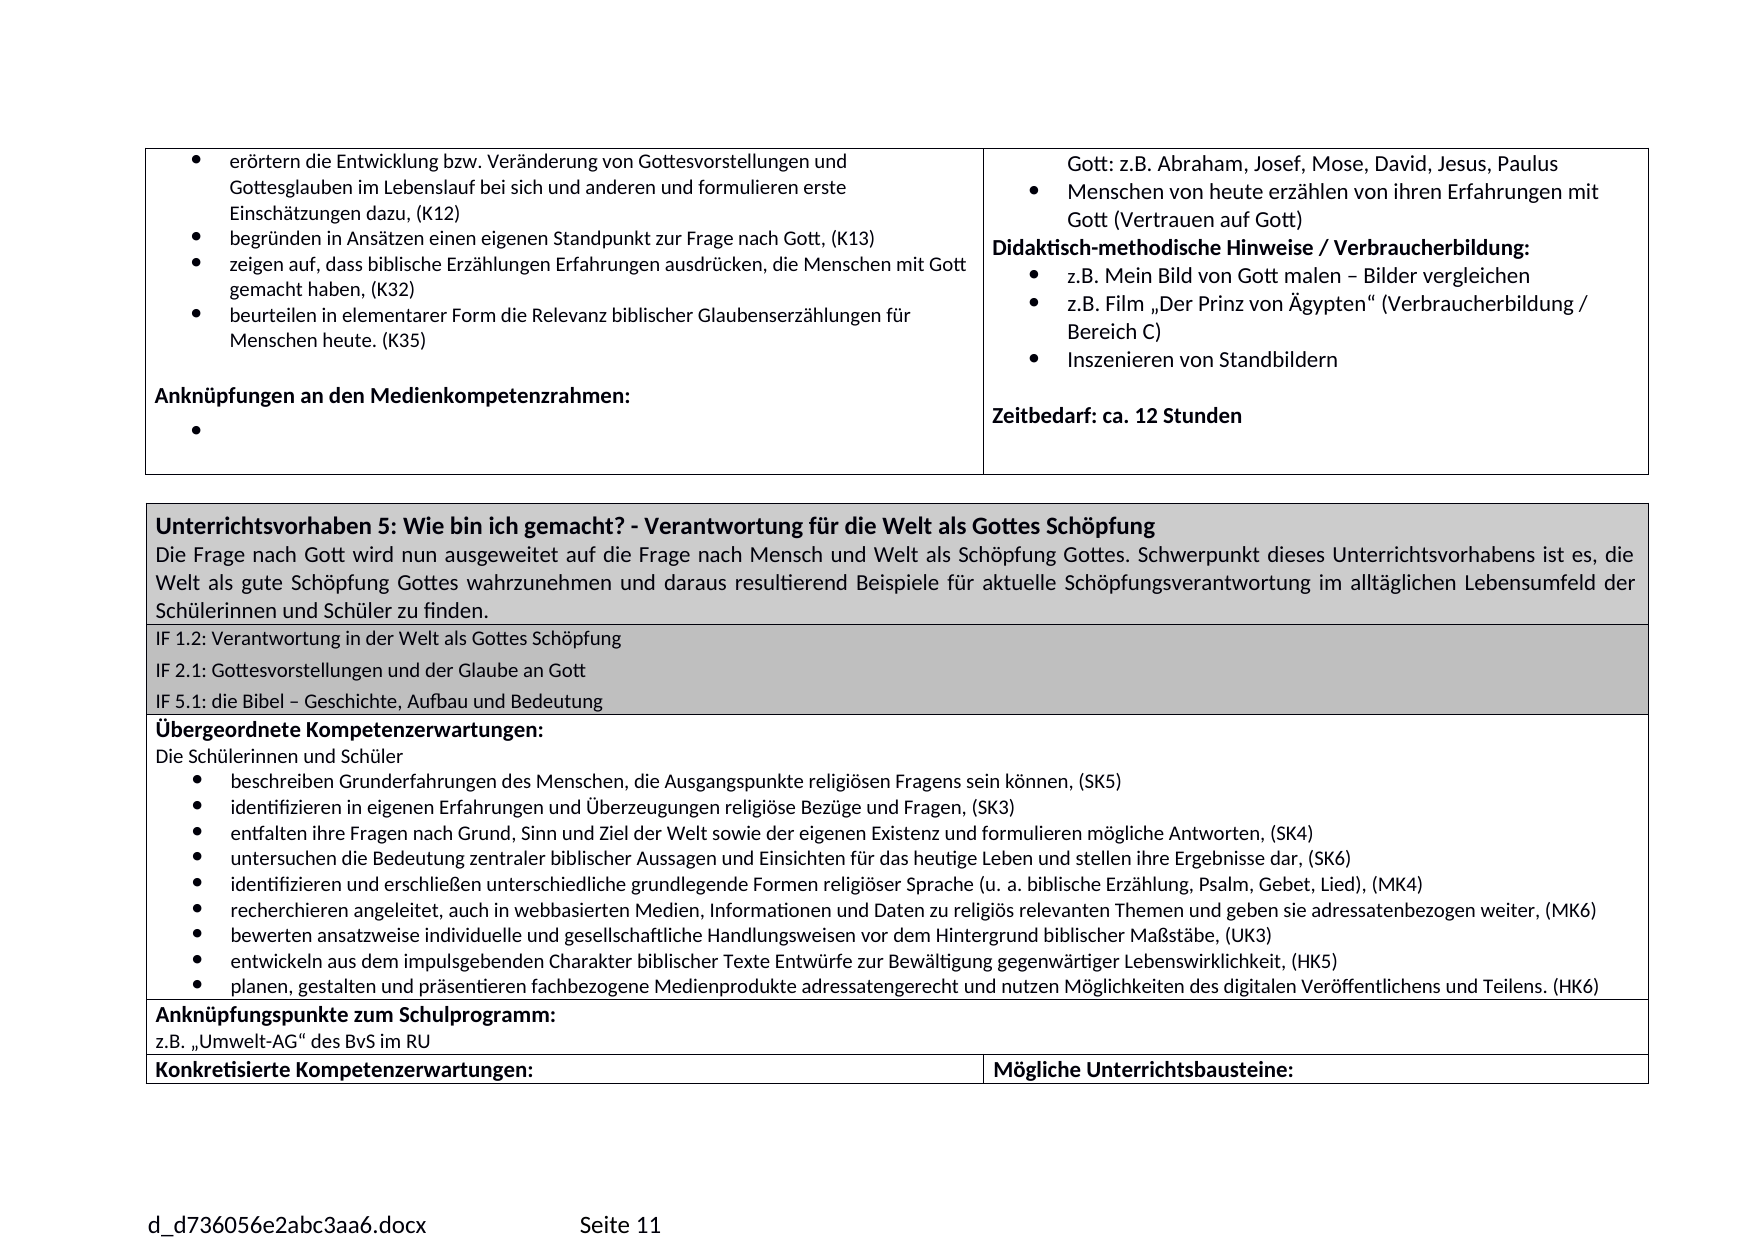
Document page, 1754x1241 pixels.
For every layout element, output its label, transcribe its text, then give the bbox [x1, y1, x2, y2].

table_header Unterrichtsvorhaben 5: Wie bin ich gemacht? - Verantwortung für die Welt als Gottes Schöpfung Die Frage nach Gott wird nun ausgeweitet auf die Frage nach Mensch und Welt als Schöpfung Gottes. Schwerpunkt dieses Unterrichtsvorhabens ist es, die Welt als gute Schöpfung Gottes wahrzunehmen und daraus resultierend Beispiele für aktuelle Schöpfungsverantwortung im alltäglichen Lebensumfeld der Schülerinnen und Schüler zu finden. [147, 504, 1648, 624]
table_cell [984, 1055, 1648, 1083]
table_cell Übergeordnete Kompetenzerwartungen: Die Schülerinnen und Schüler beschreiben Grunderfahrungen des Menschen, die Ausgangspunkte religiösen Fragens sein können, (SK5) identifizieren in eigenen Erfahrungen und Überzeugungen religiöse Bezüge und Fragen, (SK3) entfalten ihre Fragen nach Grund, Sinn und Ziel der Welt sowie der eigenen Existenz und formulieren mögliche Antworten, (SK4) untersuchen die Bedeutung zentraler biblischer Aussagen und Einsichten für das heutige Leben und stellen ihre Ergebnisse dar, (SK6) identifizieren und erschließen unterschiedliche grundlegende Formen religiöser Sprache (u. a. biblische Erzählung, Psalm, Gebet, Lied), (MK4) recherchieren angeleitet, auch in webbasierten Medien, Informationen und Daten zu religiös relevanten Themen und geben sie adressatenbezogen weiter, (MK6) bewerten ansatzweise individuelle und gesellschaftliche Handlungsweisen vor dem Hintergrund biblischer Maßstäbe, (UK3) entwickeln aus dem impulsgebenden Charakter biblischer Texte Entwürfe zur Bewältigung gegenwärtiger Lebenswirklichkeit, (HK5) planen, gestalten und präsentieren fachbezogene Medienprodukte adressatengerecht und nutzen Möglichkeiten des digitalen Veröffentlichens und Teilens. (HK6) [147, 715, 1648, 999]
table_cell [984, 149, 1648, 473]
table_cell Anknüpfungspunkte zum Schulprogramm: z.B. „Umwelt-AG“ des BvS im RU [147, 1000, 1648, 1054]
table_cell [146, 149, 983, 473]
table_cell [147, 1055, 983, 1083]
table_cell IF 1.2: Verantwortung in der Welt als Gottes Schöpfung IF 2.1: Gottesvorstellungen und der Glaube an Gott IF 5.1: die Bibel – Geschichte, Aufbau und Bedeutung [147, 625, 1648, 714]
